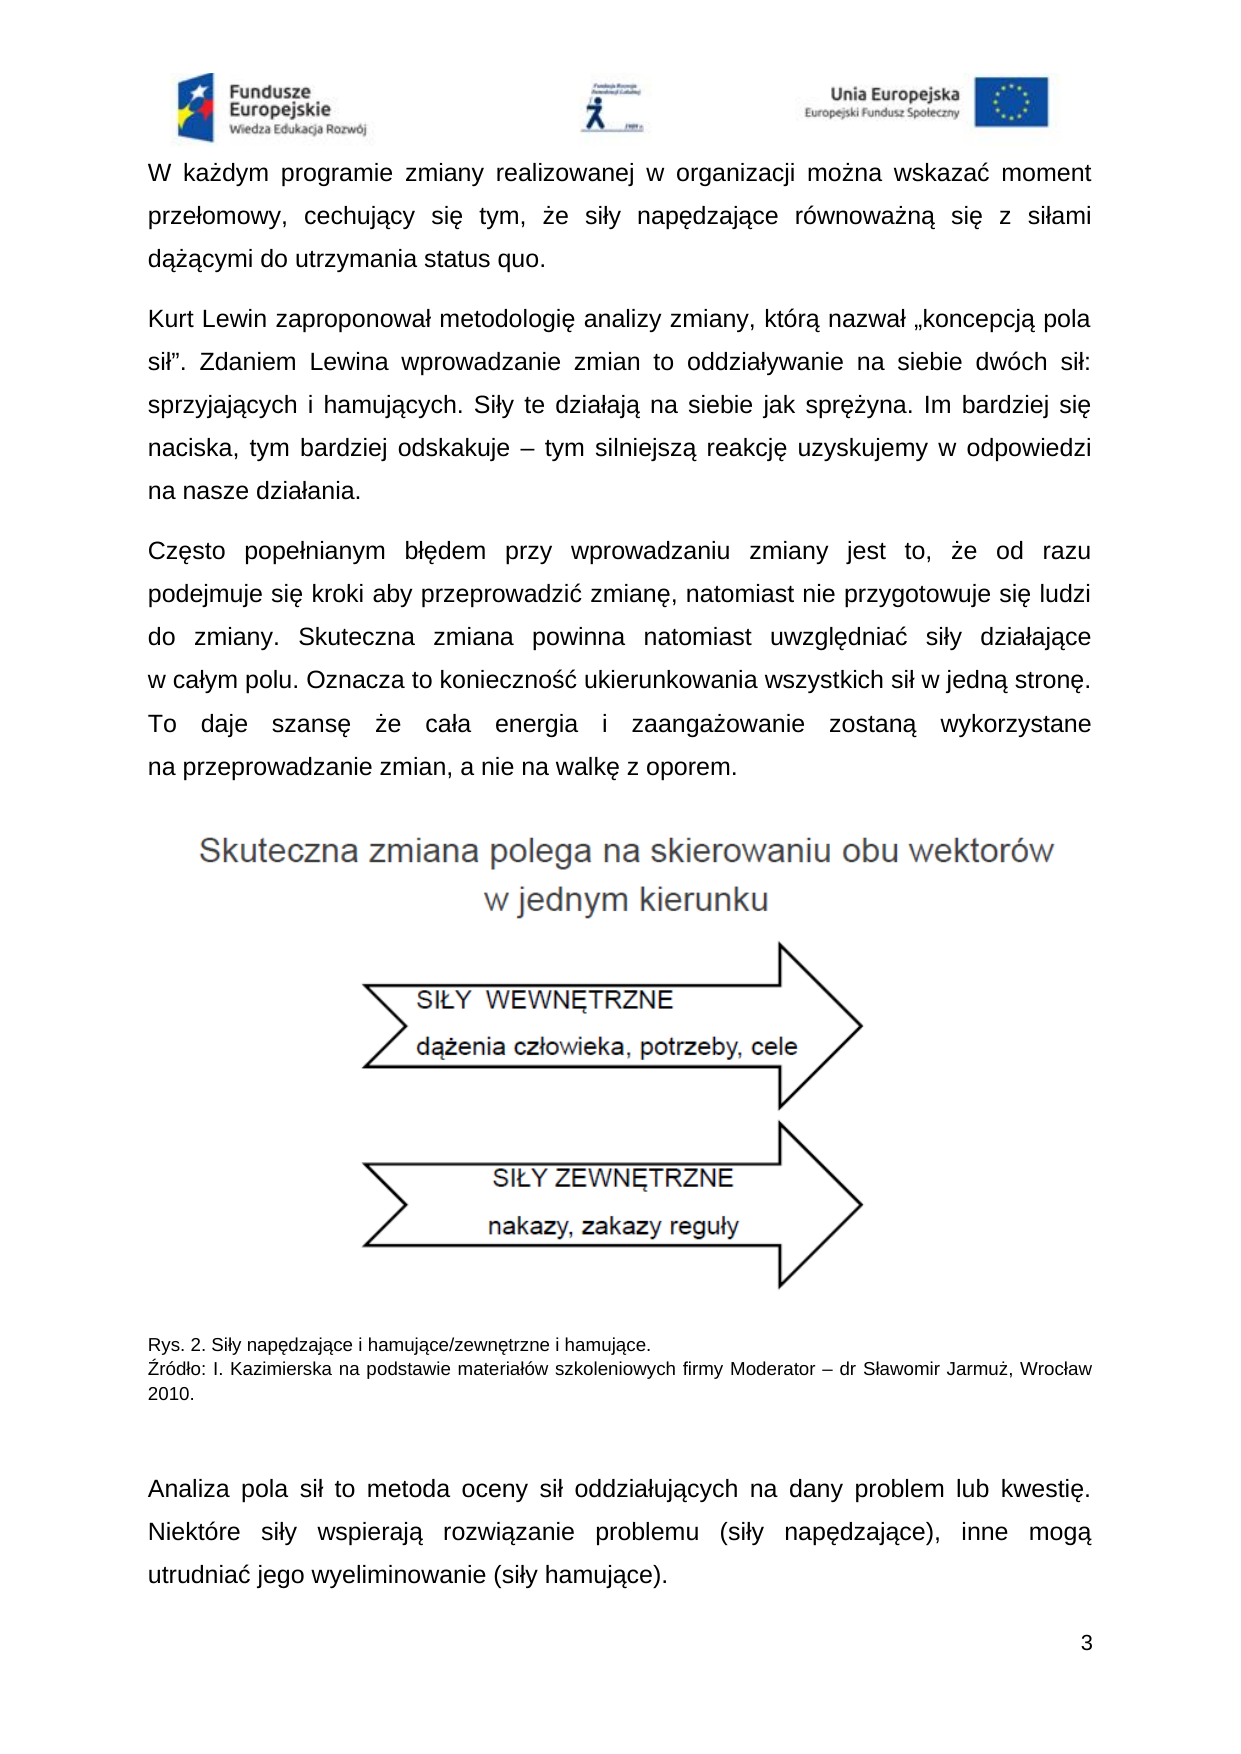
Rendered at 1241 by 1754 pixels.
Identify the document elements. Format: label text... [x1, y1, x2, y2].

text Kurt Lewin zaproponował metodologię analizy zmiany, którą nazwał „koncepcją pola sił”. Zdaniem Lewina wprowadzanie zmian to oddziaływanie na siebie dwóch sił: sprzyjających i hamujących. Siły te działają na siebie jak sprężyna. Im bardziej się naciska, tym bardziej odskakuje – tym silniejszą reakcję uzyskujemy w odpowiedzi na nasze działania. [148, 304, 1093, 505]
text Rys. 2. Siły napędzające i hamujące/zewnętrzne i hamujące. [148, 1333, 1093, 1355]
text Źródło: I. Kazimierska na podstawie materiałów szkoleniowych firmy Moderator – dr Sławomir Jarmuż, Wrocław 2010. [148, 1358, 1093, 1404]
text W każdym programie zmiany realizowanej w organizacji można wskazać moment przełomowy, cechujący się tym, że siły napędzające równoważną się z siłami dążącymi do utrzymania status quo. [148, 158, 1093, 273]
picture [147, 73, 1093, 158]
text Często popełnianym błędem przy wprowadzaniu zmiany jest to, że od razu podejmuje się kroki aby przeprowadzić zmianę, natomiast nie przygotowuje się ludzi do zmiany. Skuteczna zmiana powinna natomiast uwzględniać siły działające w całym polu. Oznacza to konieczność ukierunkowania wszystkich sił w jedną stronę. To daje szansę że cała energia i zaangażowanie zostaną wykorzystane na przeprowadzanie zmian, a nie na walkę z oporem. [148, 536, 1093, 780]
text Analiza pola sił to metoda oceny sił oddziałujących na dany problem lub kwestię. Niektóre siły wspierają rozwiązanie problemu (siły napędzające), inne mogą utrudniać jego wyeliminowanie (siły hamujące). [148, 1474, 1093, 1589]
